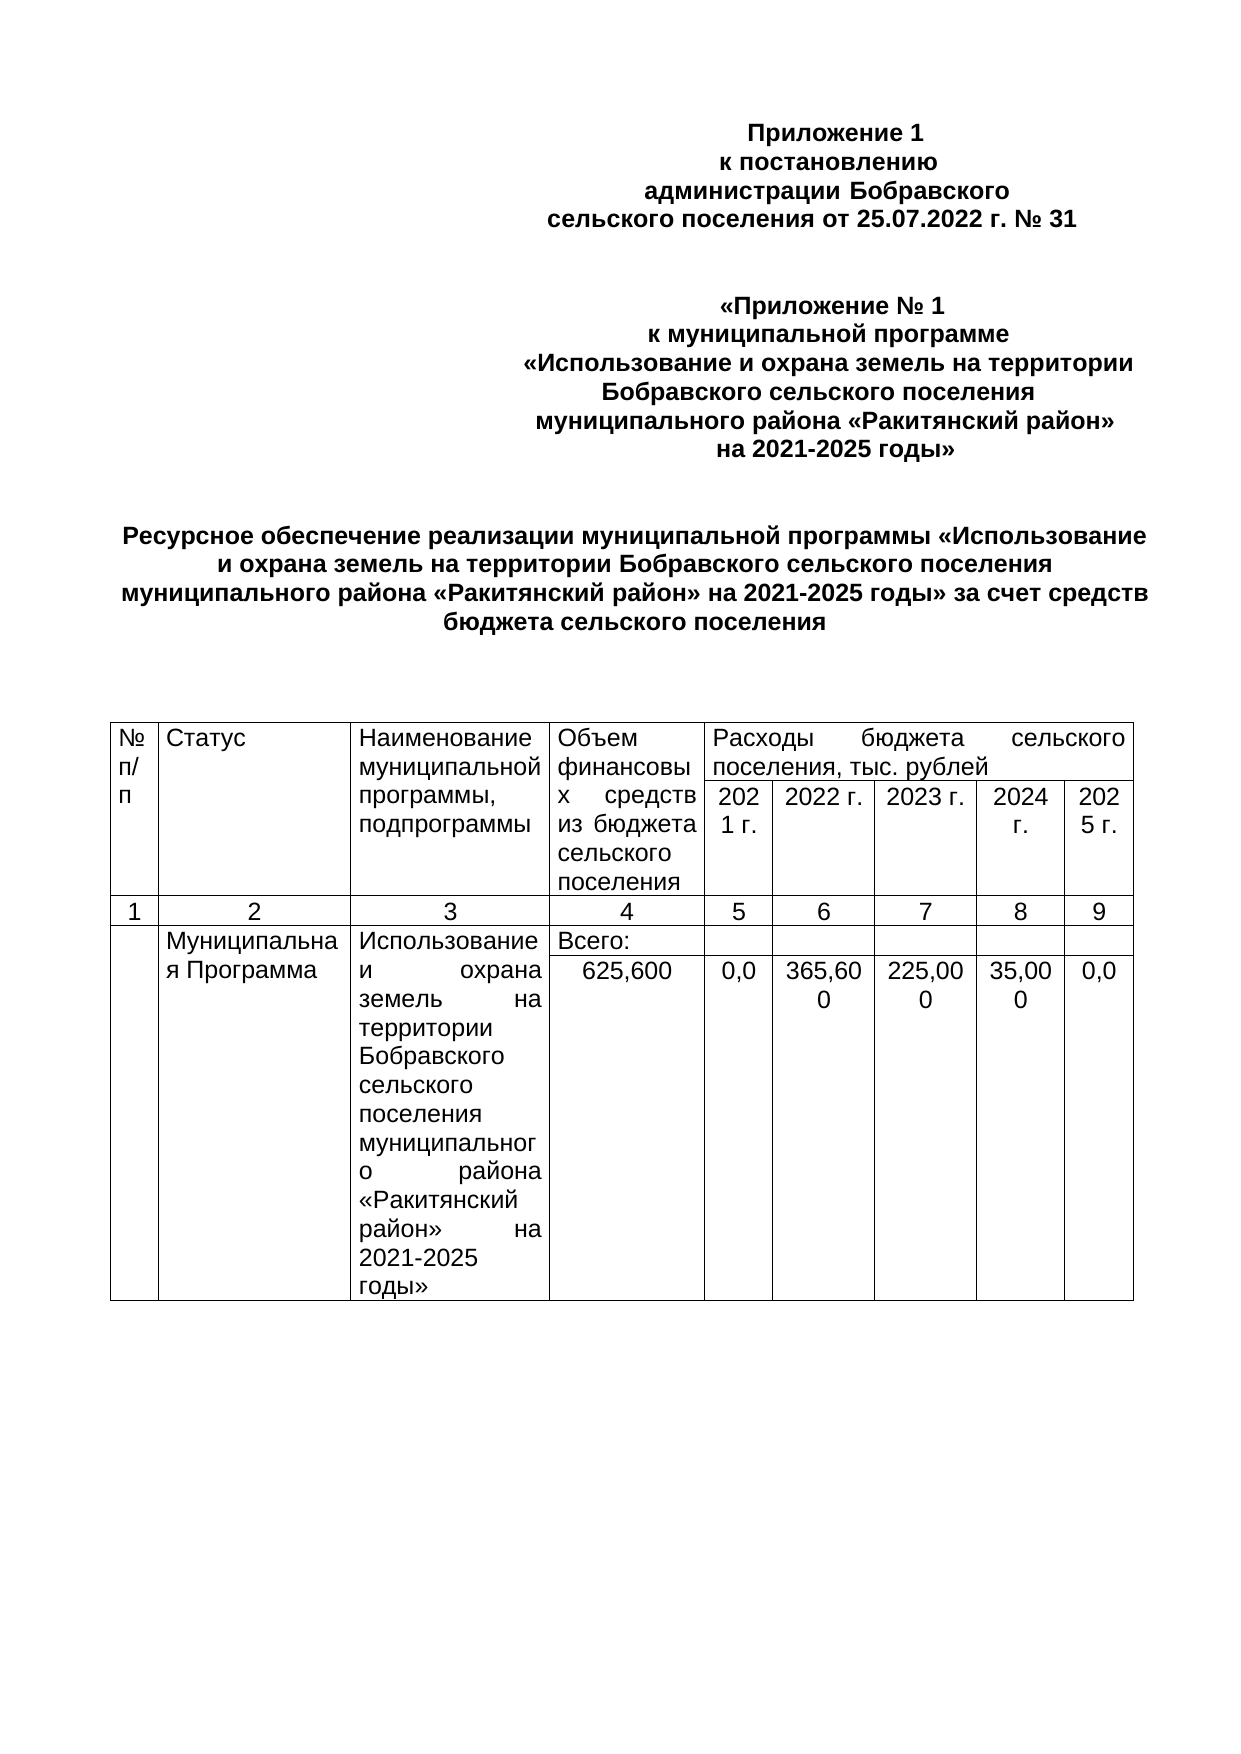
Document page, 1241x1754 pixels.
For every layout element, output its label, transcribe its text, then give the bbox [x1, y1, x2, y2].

table_cell 9 [1065, 896, 1133, 925]
text «Приложение № 1 [118, 291, 1152, 319]
table_cell 2023 г. [875, 781, 976, 895]
table_cell 5 [705, 896, 772, 925]
table_cell 225,000 [875, 956, 976, 1300]
table_cell [1065, 926, 1133, 955]
text «Использование и охрана земель на территории [118, 348, 1152, 377]
table_cell 0,0 [1065, 956, 1133, 1300]
table_cell [875, 926, 976, 955]
text к постановлению [118, 147, 1192, 176]
table_cell 7 [875, 896, 976, 925]
table_cell [773, 926, 874, 955]
text муниципального района «Ракитянский район» [118, 406, 1152, 434]
table_cell Всего: [550, 926, 704, 955]
table_cell 35,000 [977, 956, 1064, 1300]
table_cell Муниципальная Программа [159, 926, 350, 1300]
table_cell 2025 г. [1065, 781, 1133, 895]
text Бобравского сельского поселения [118, 377, 1152, 406]
table_cell 2 [159, 896, 350, 925]
table_cell 2024 г. [977, 781, 1064, 895]
table_cell [977, 926, 1064, 955]
table_header Объем финансовых средств из бюджета сельского поселения [550, 723, 704, 895]
table_cell 8 [977, 896, 1064, 925]
table_cell 3 [351, 896, 549, 925]
table_cell 1 [111, 896, 158, 925]
table_cell Использование и охрана земель на территории Бобравского сельского поселения муниципального района «Ракитянский район» на 2021-2025 годы» [351, 926, 549, 1300]
text Ресурсное обеспечение реализации муниципальной программы «Использование и охрана земель на территории Бобравского сельского поселения муниципального района «Ракитянский район» на 2021-2025 годы» за счет средств бюджета сельского поселения [118, 521, 1152, 636]
text сельского поселения от 25.07.2022 г. № 31 [118, 204, 1192, 233]
text к муниципальной программе [118, 319, 1152, 348]
table_header Статус [159, 723, 350, 895]
table_cell 365,600 [773, 956, 874, 1300]
table_cell [111, 926, 158, 1300]
table_cell 0,0 [705, 956, 772, 1300]
table_cell 2021 г. [705, 781, 772, 895]
table_cell 625,600 [550, 956, 704, 1300]
table_header Расходы бюджета сельского поселения, тыс. рублей [705, 723, 1133, 780]
table_cell [705, 926, 772, 955]
text администрации Бобравского [118, 176, 1192, 204]
table_cell 4 [550, 896, 704, 925]
text на 2021-2025 годы» [118, 434, 1152, 463]
text Приложение 1 [118, 118, 1152, 147]
table_header Наименование муниципальной программы, подпрограммы [351, 723, 549, 895]
table_cell 6 [773, 896, 874, 925]
table_header № п/п [111, 723, 158, 895]
table_cell 2022 г. [773, 781, 874, 895]
